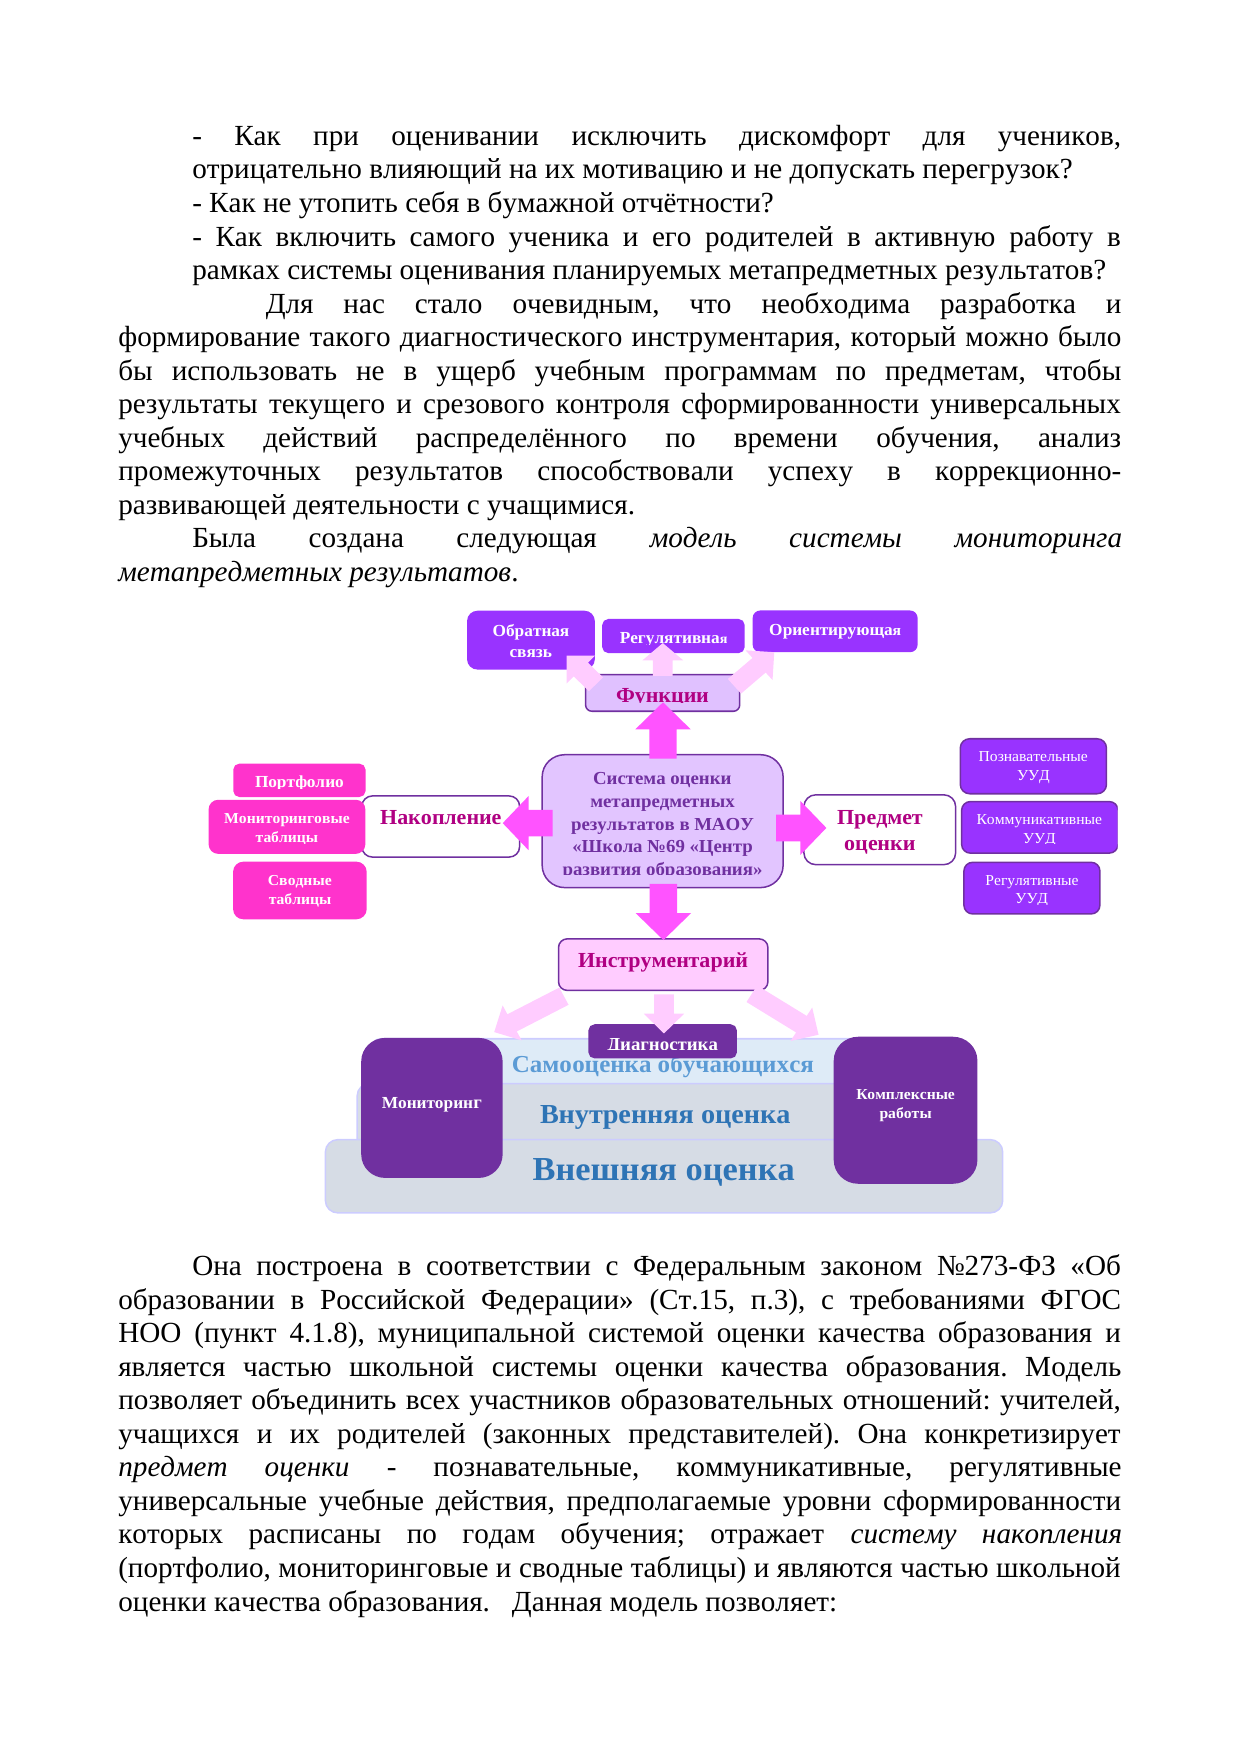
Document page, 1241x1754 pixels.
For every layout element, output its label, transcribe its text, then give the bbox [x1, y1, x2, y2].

list - Как не утопить себя в бумажной отчётности? [192, 185, 1122, 219]
text Для нас стало очевидным, что необходима разработка и формирование такого диагностического инструментария, который можно было бы использовать не в ущерб учебным программам по предметам, чтобы результаты текущего и срезового контроля сформированности универсальных учебных действий распределённого по времени обучения, анализ промежуточных результатов способствовали успеху в коррекционно-развивающей деятельности с учащимися. [118, 286, 1122, 521]
text Она построена в соответствии с Федеральным законом №273-ФЗ «Об образовании в Российской Федерации» (Ст.15, п.3), с требованиями ФГОС НОО (пункт 4.1.8), муниципальной системой оценки качества образования и является частью школьной системы оценки качества образования. Модель позволяет объединить всех участников образовательных отношений: учителей, учащихся и их родителей (законных представителей). Она конкретизирует предмет оценки - познавательные, коммуникативные, регулятивные универсальные учебные действия, предполагаемые уровни сформированности которых расписаны по годам обучения; отражает систему накопления (портфолио, мониторинговые и сводные таблицы) и являются частью школьной оценки качества образования. Данная модель позволяет: [118, 1248, 1122, 1617]
list - Как при оценивании исключить дискомфорт для учеников, отрицательно влияющий на их мотивацию и не допускать перегрузок? [192, 118, 1122, 185]
text Была создана следующая модель системы мониторинга метапредметных результатов. [118, 521, 1122, 588]
text - Как включить самого ученика и его родителей в активную работу в рамках системы оценивания планируемых метапредметных результатов? [192, 219, 1122, 286]
